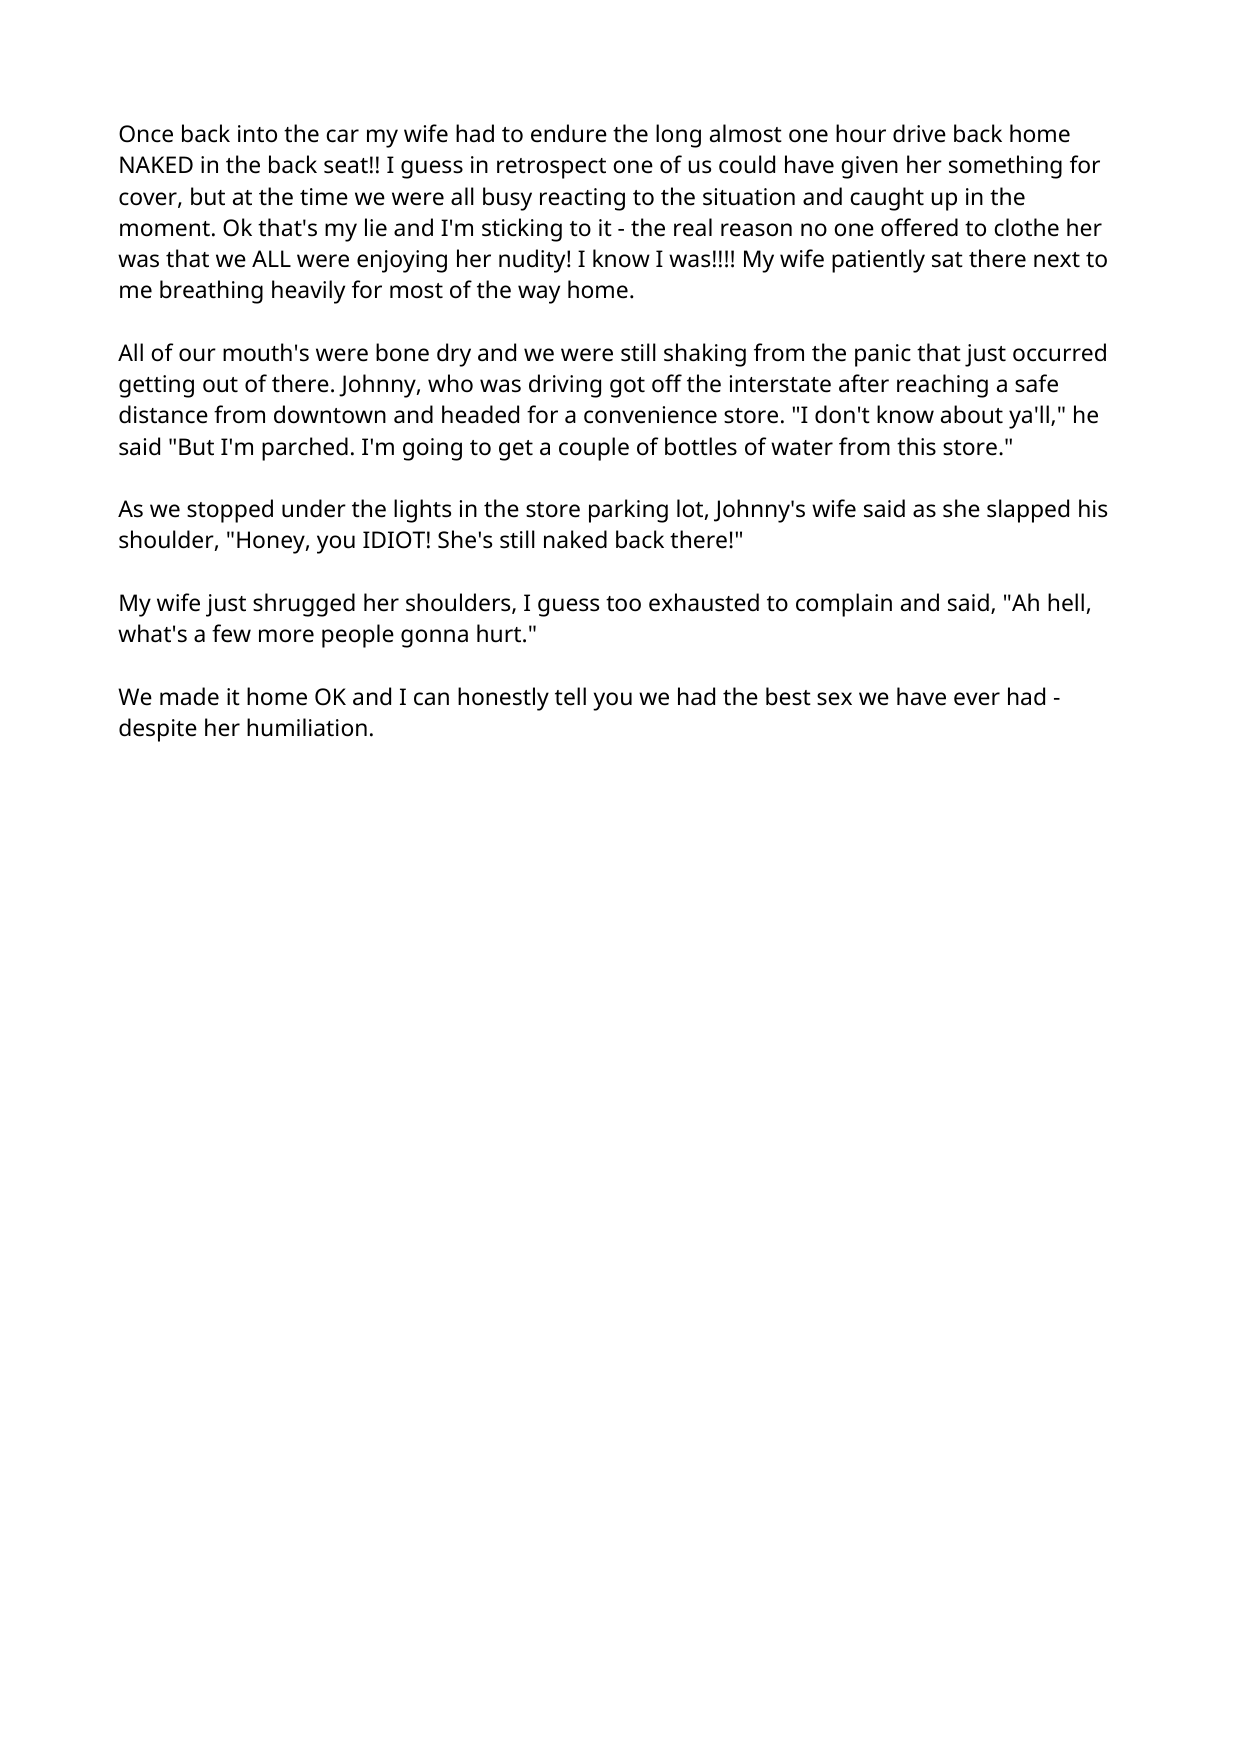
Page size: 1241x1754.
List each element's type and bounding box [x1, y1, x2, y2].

text [118, 118, 1122, 774]
